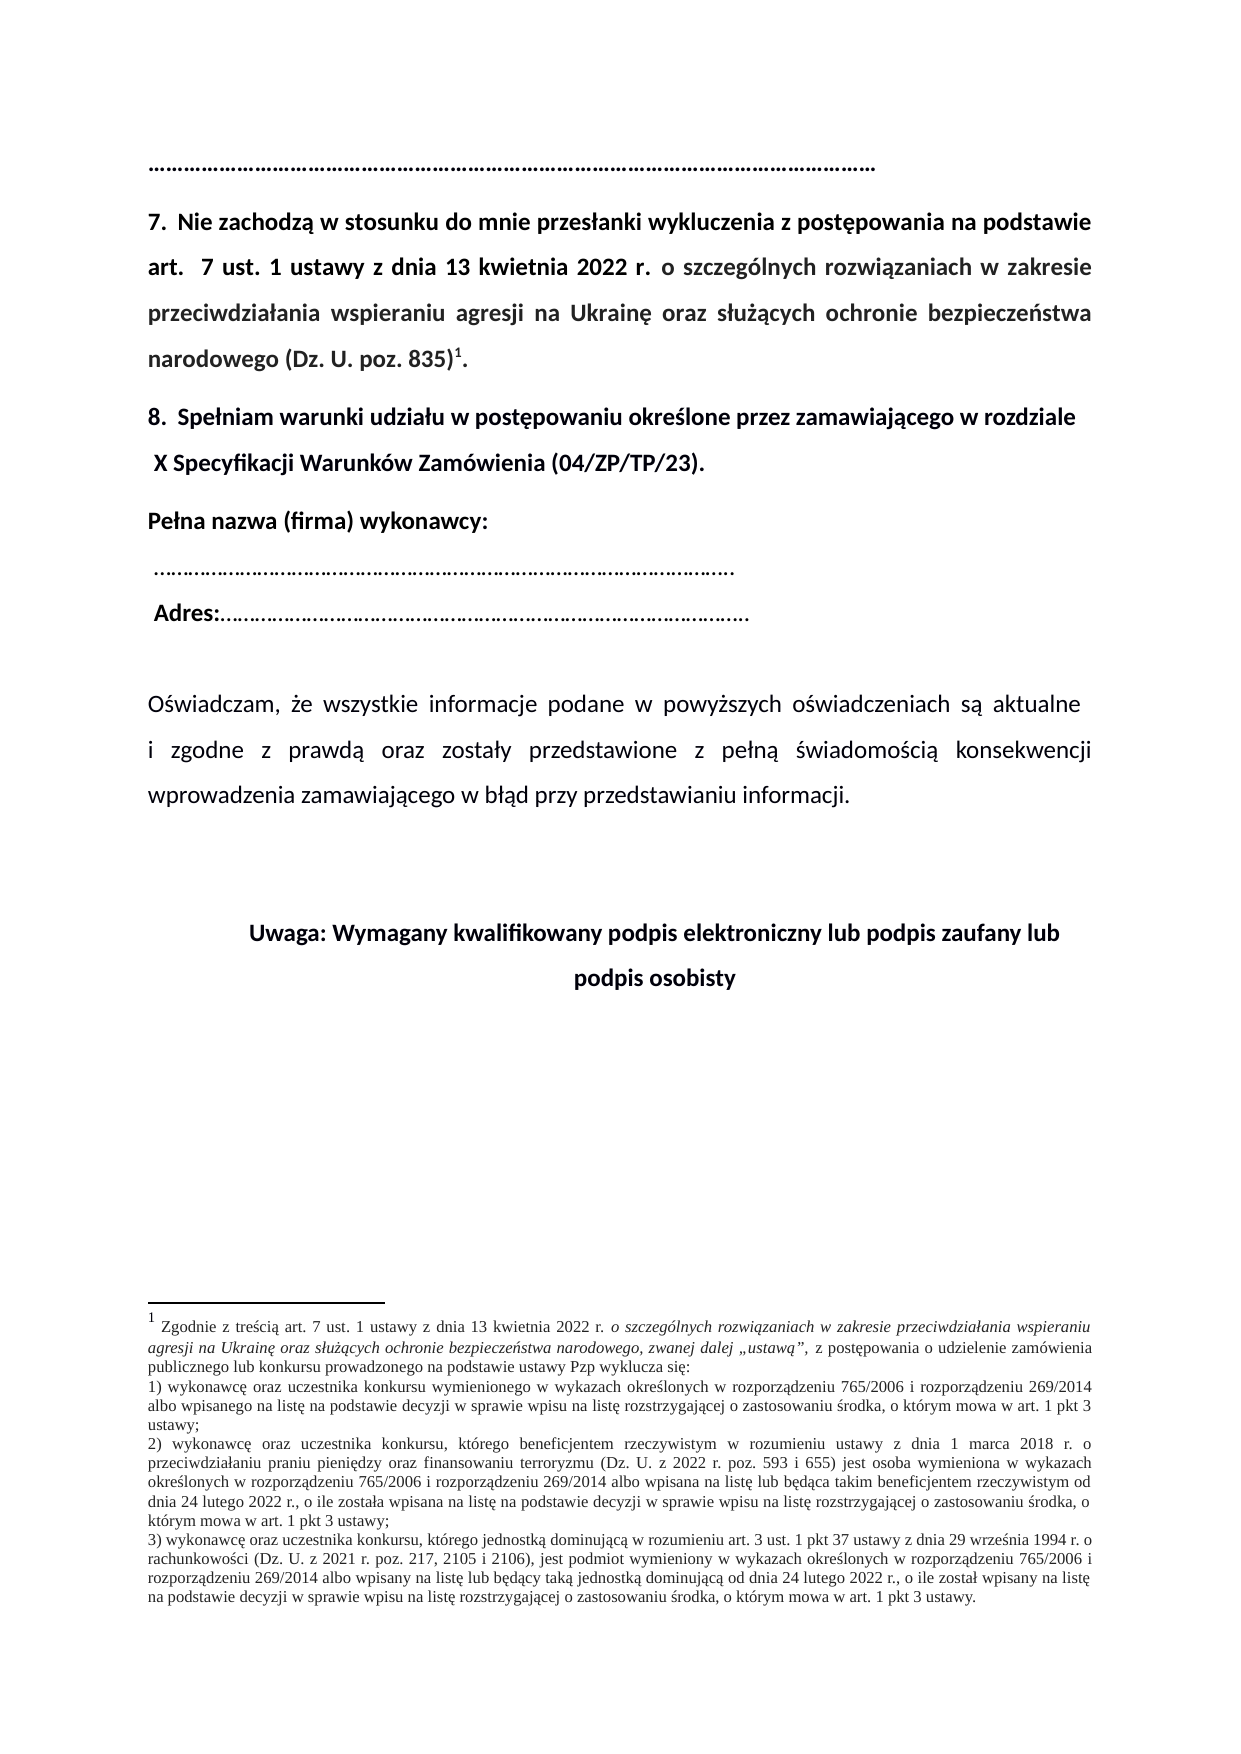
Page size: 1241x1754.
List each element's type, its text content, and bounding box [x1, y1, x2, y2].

list Nie zachodzą w stosunku do mnie przesłanki wykluczenia z postępowania na podstawie art. 7 ust. 1 ustawy z dnia 13 kwietnia 2022 r. o szczególnych rozwiązaniach w zakresie przeciwdziałania wspieraniu agresji na Ukrainę oraz służących ochronie bezpieczeństwa narodowego (Dz. U. poz. 835). [148, 206, 1093, 373]
list Spełniam warunki udziału w postępowaniu określone przez zamawiającego w rozdziale X Specyfikacji Warunków Zamówienia (04/ZP/TP/23). [148, 401, 1093, 477]
text Pełna nazwa (firma) wykonawcy: [148, 505, 1087, 536]
text Adres:……………………………………………………………………………….. [153, 597, 1087, 627]
list …………………………………………………………………………………………………………… [148, 148, 1093, 178]
text Uwaga: Wymagany kwalifikowany podpis elektroniczny lub podpis zaufany lub podpis osobisty [223, 917, 1087, 993]
text Oświadczam, że wszystkie informacje podane w powyższych oświadczeniach są aktualne i zgodne z prawdą oraz zostały przedstawione z pełną świadomością konsekwencji wprowadzenia zamawiającego w błąd przy przedstawianiu informacji. [148, 688, 1093, 810]
text ……………………………………………………………………………………….. [153, 551, 1087, 581]
